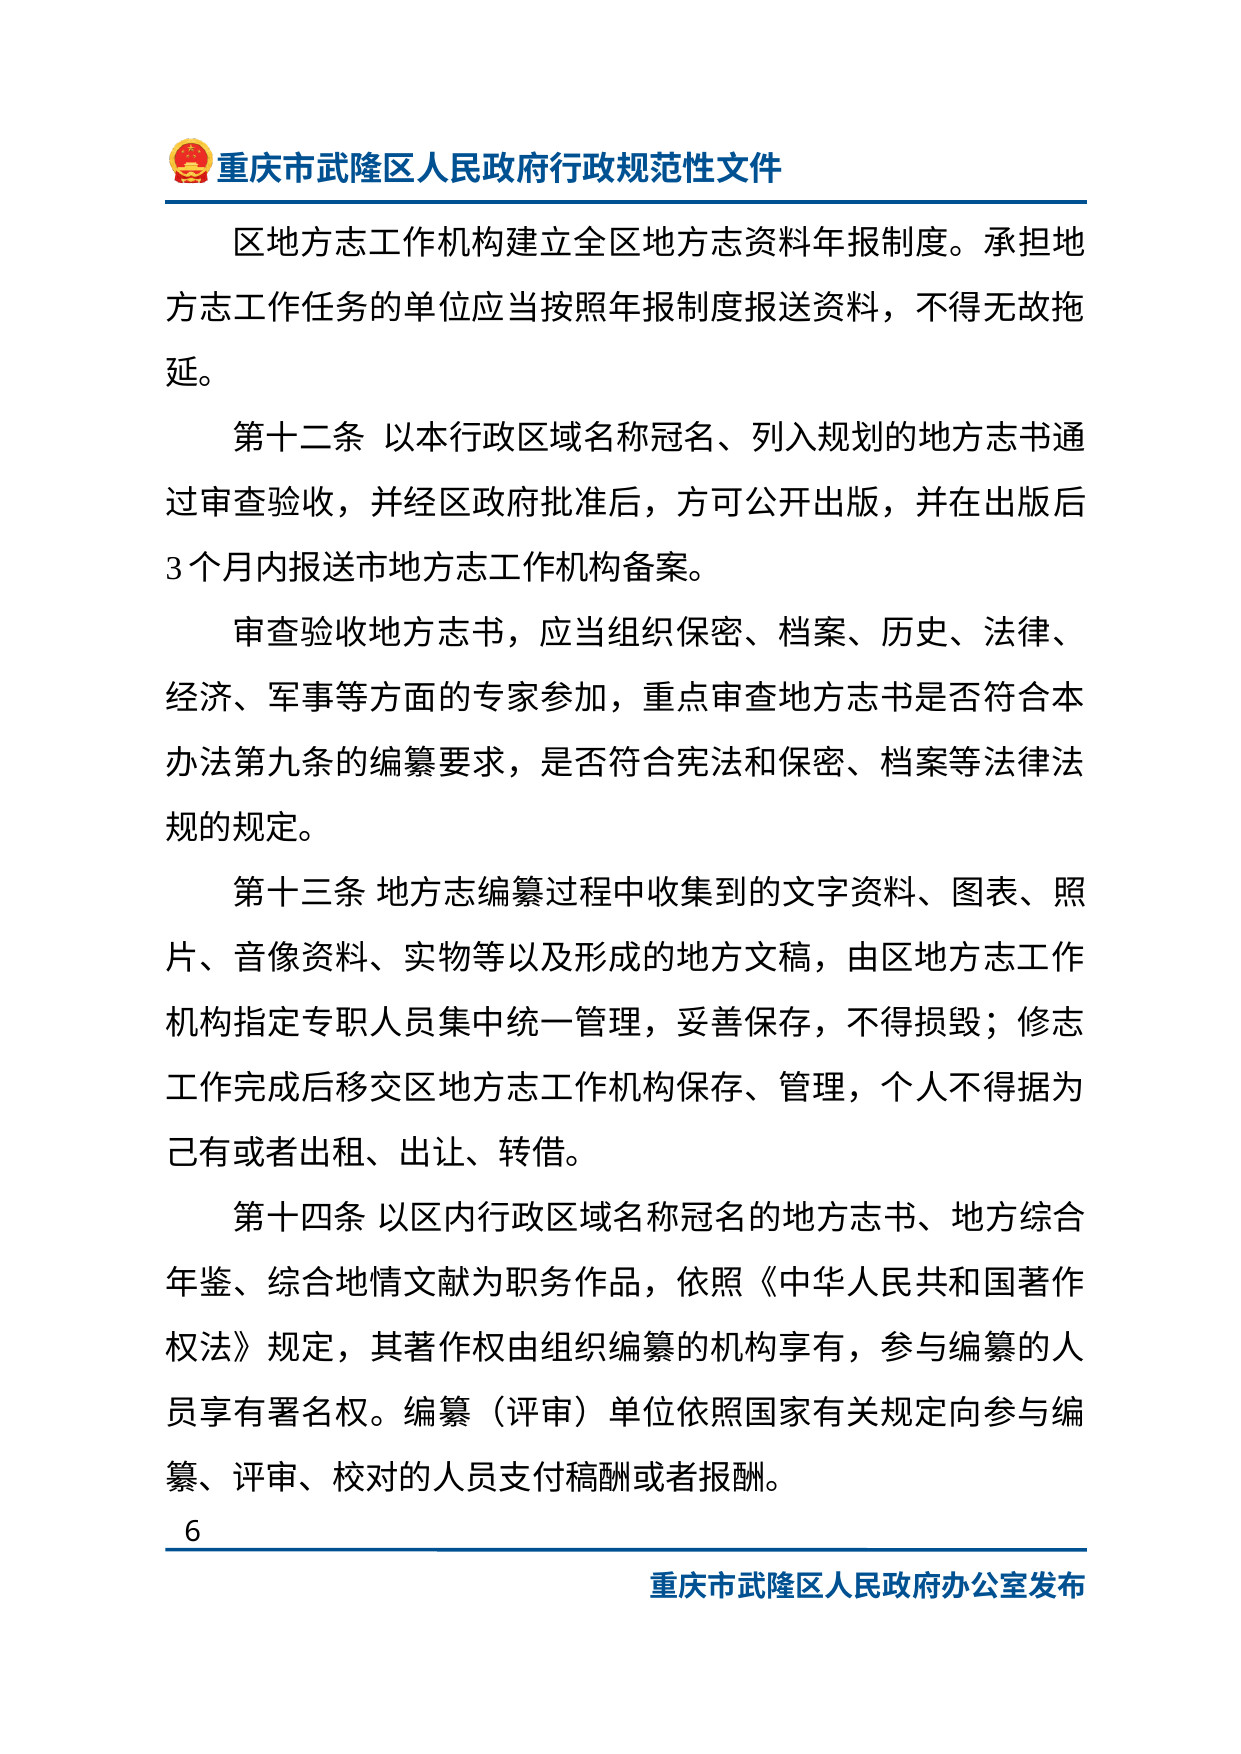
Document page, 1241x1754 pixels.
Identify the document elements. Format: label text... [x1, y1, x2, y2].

text 区地方志工作机构建立全区地方志资料年报制度。承担地方志工作任务的单位应当按照年报制度报送资料，不得无故拖延。 [165, 207, 1087, 402]
text 第十四条 以区内行政区域名称冠名的地方志书、地方综合年鉴、综合地情文献为职务作品，依照《中华人民共和国著作权法》规定，其著作权由组织编纂的机构享有，参与编纂的人员享有署名权。编纂（评审）单位依照国家有关规定向参与编纂、评审、校对的人员支付稿酬或者报酬。 [165, 1182, 1087, 1507]
text 第十二条 以本行政区域名称冠名、列入规划的地方志书通过审查验收，并经区政府批准后，方可公开出版，并在出版后3个月内报送市地方志工作机构备案。 [165, 402, 1087, 597]
text 审查验收地方志书，应当组织保密、档案、历史、法律、经济、军事等方面的专家参加，重点审查地方志书是否符合本办法第九条的编纂要求，是否符合宪法和保密、档案等法律法规的规定。 [165, 597, 1087, 857]
picture [165, 136, 217, 187]
text 第十三条 地方志编纂过程中收集到的文字资料、图表、照片、音像资料、实物等以及形成的地方文稿，由区地方志工作机构指定专职人员集中统一管理，妥善保存，不得损毁；修志工作完成后移交区地方志工作机构保存、管理，个人不得据为己有或者出租、出让、转借。 [165, 857, 1087, 1182]
